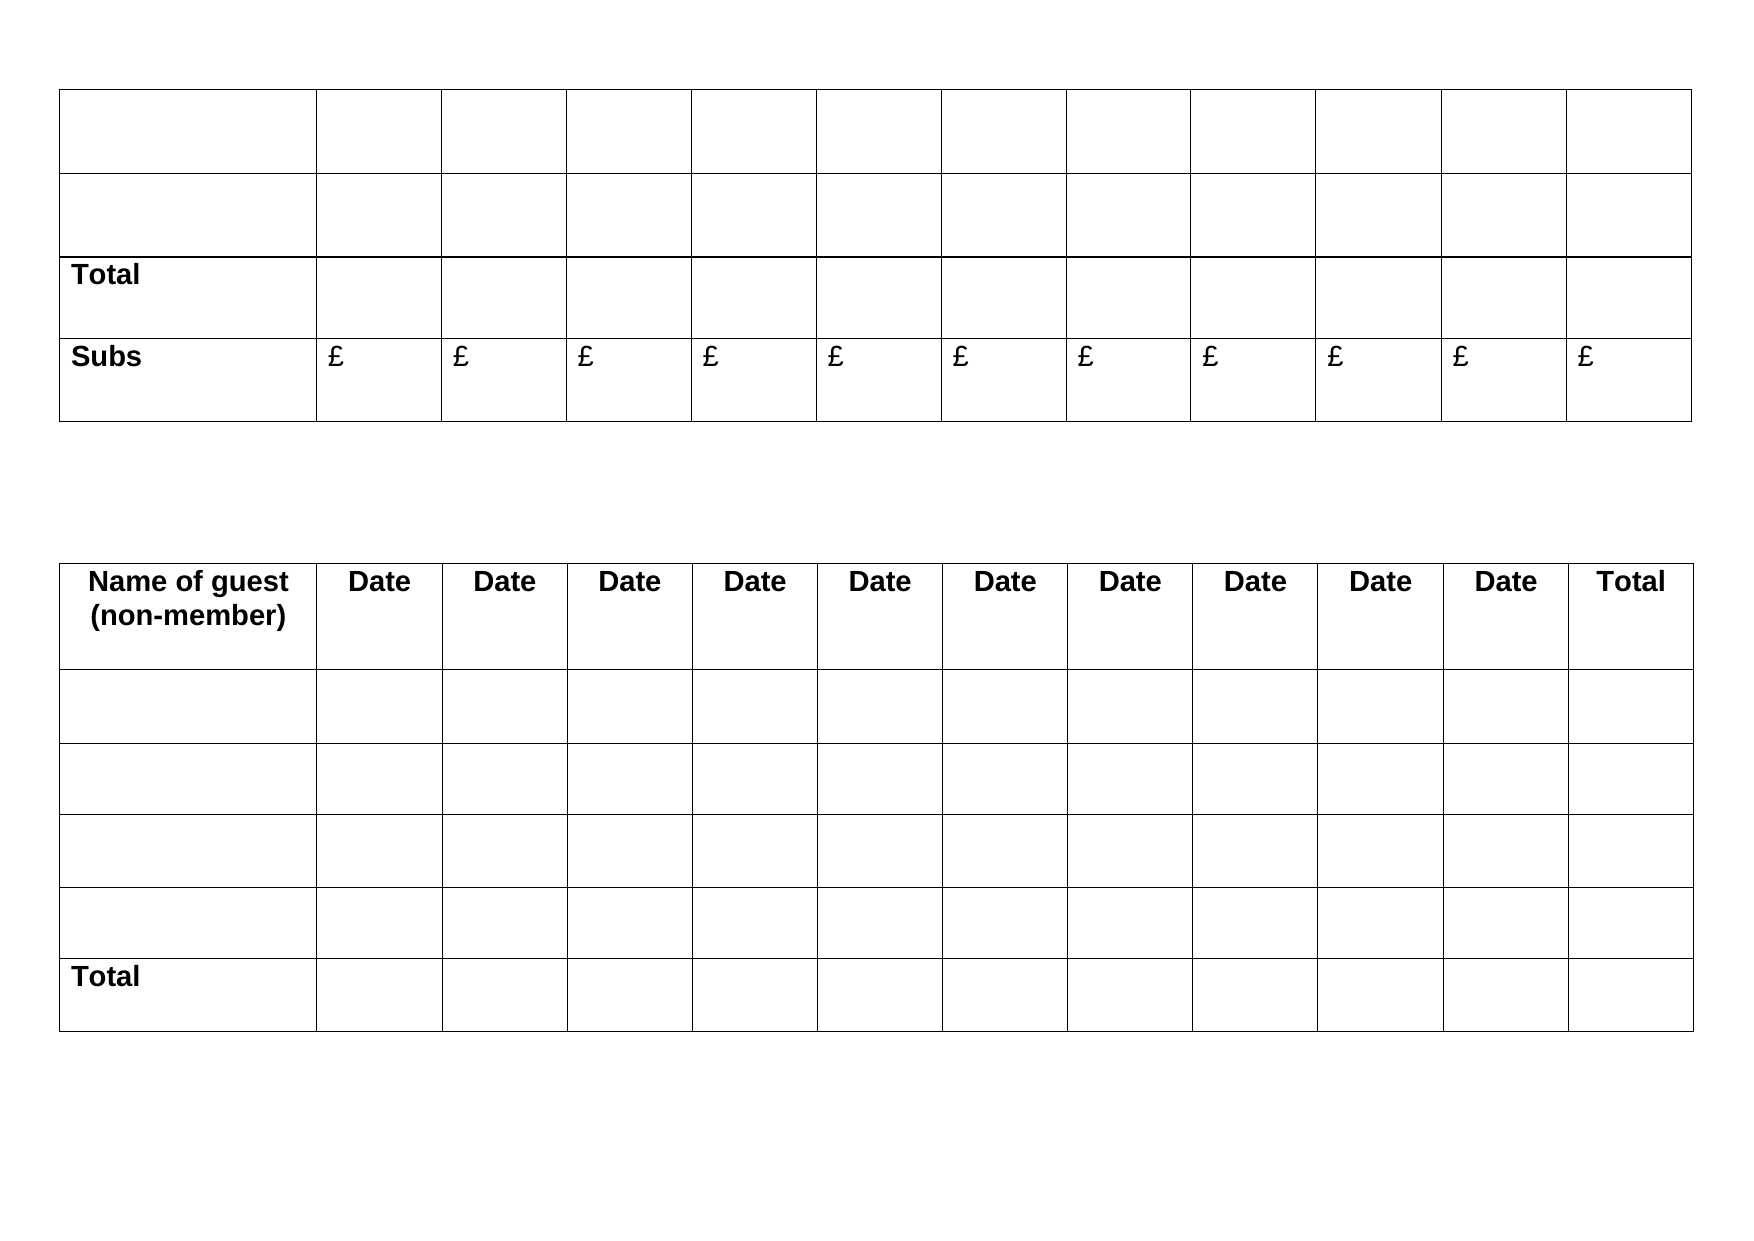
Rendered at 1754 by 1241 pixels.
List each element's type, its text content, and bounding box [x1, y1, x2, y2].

table_header Date [818, 564, 942, 669]
table_cell [317, 888, 442, 958]
table_cell [443, 888, 567, 958]
table_header Date [1068, 564, 1192, 669]
table_cell [1067, 258, 1190, 337]
table_cell [1193, 959, 1317, 1031]
table_cell [567, 174, 691, 256]
table_cell [1191, 174, 1315, 256]
table_cell [1569, 959, 1693, 1031]
table_cell [443, 670, 567, 742]
table_cell [1193, 888, 1317, 958]
table_cell [818, 959, 942, 1031]
table_cell £ [567, 339, 691, 421]
table_cell [817, 90, 941, 173]
table_cell [1444, 744, 1568, 813]
table_cell [60, 744, 316, 813]
table_cell £ [1191, 339, 1315, 421]
table_cell [942, 258, 1066, 337]
table_cell [693, 815, 817, 887]
table_cell [818, 744, 942, 813]
table_cell [1316, 90, 1441, 173]
table_cell £ [817, 339, 941, 421]
table_cell [317, 174, 441, 256]
table_cell [442, 90, 566, 173]
table_cell [692, 90, 816, 173]
table_cell [692, 258, 816, 337]
table_cell [317, 670, 442, 742]
table_cell [1442, 258, 1566, 337]
table_cell [568, 888, 692, 958]
table_cell [317, 815, 442, 887]
table_header Name of guest (non-member) [60, 564, 316, 669]
table_cell [818, 670, 942, 742]
table_cell [1191, 258, 1315, 337]
table_header Date [568, 564, 692, 669]
table_cell [317, 90, 441, 173]
table_cell [567, 258, 691, 337]
table_header Date [693, 564, 817, 669]
table_cell [1442, 174, 1566, 256]
table_cell [60, 888, 316, 958]
table_cell [1569, 815, 1693, 887]
table_header Date [317, 564, 442, 669]
table_cell [568, 959, 692, 1031]
table_header Date [943, 564, 1067, 669]
table_cell [1444, 959, 1568, 1031]
table_cell [317, 258, 441, 337]
table_cell [60, 174, 316, 256]
table_header Date [1318, 564, 1443, 669]
table_cell [693, 744, 817, 813]
table_cell [1318, 744, 1443, 813]
table_cell [568, 815, 692, 887]
table_cell [943, 744, 1067, 813]
table_cell [1316, 258, 1441, 337]
table_cell [1193, 815, 1317, 887]
table_cell Subs [60, 339, 316, 421]
table_cell [60, 670, 316, 742]
table_cell [1318, 670, 1443, 742]
table_cell [693, 959, 817, 1031]
table_cell [942, 90, 1066, 173]
table_cell [693, 670, 817, 742]
table_cell [1193, 670, 1317, 742]
table_cell [1068, 888, 1192, 958]
table_cell [1067, 174, 1190, 256]
table_cell [1318, 959, 1443, 1031]
table_cell [943, 959, 1067, 1031]
table_cell [1569, 888, 1693, 958]
table_cell [317, 744, 442, 813]
table_cell £ [1567, 339, 1691, 421]
table_cell [1567, 258, 1691, 337]
table_cell [443, 815, 567, 887]
table_cell [443, 959, 567, 1031]
table_header Date [443, 564, 567, 669]
table_header Total [1569, 564, 1693, 669]
table_cell [1318, 815, 1443, 887]
table_cell [60, 90, 316, 173]
table_cell [818, 888, 942, 958]
table_cell [1191, 90, 1315, 173]
table_cell [1569, 670, 1693, 742]
table_cell [1068, 744, 1192, 813]
table_cell [818, 815, 942, 887]
table_cell [1567, 174, 1691, 256]
table_cell £ [1442, 339, 1566, 421]
table_cell [442, 258, 566, 337]
table_cell [1444, 888, 1568, 958]
table_cell [1316, 174, 1441, 256]
table_cell [1193, 744, 1317, 813]
table_cell [568, 670, 692, 742]
table_cell [1318, 888, 1443, 958]
table_cell [1444, 815, 1568, 887]
table_cell [442, 174, 566, 256]
table_cell £ [317, 339, 441, 421]
table_cell [1444, 670, 1568, 742]
table_cell £ [942, 339, 1066, 421]
table_cell [1068, 670, 1192, 742]
table_cell [817, 174, 941, 256]
table_cell [943, 815, 1067, 887]
table_cell [943, 888, 1067, 958]
table_cell £ [1067, 339, 1190, 421]
table_cell Total [60, 959, 316, 1031]
table_cell [1567, 90, 1691, 173]
table_cell [443, 744, 567, 813]
table_cell [568, 744, 692, 813]
table_cell [942, 174, 1066, 256]
table_cell [1569, 744, 1693, 813]
table_cell £ [442, 339, 566, 421]
table_cell [317, 959, 442, 1031]
table_cell [60, 815, 316, 887]
table_cell Total [60, 258, 316, 337]
table_cell [817, 258, 941, 337]
table_cell [943, 670, 1067, 742]
table_cell [693, 888, 817, 958]
table_cell [1442, 90, 1566, 173]
table_header Date [1444, 564, 1568, 669]
table_cell [1068, 815, 1192, 887]
table_cell £ [1316, 339, 1441, 421]
table_cell £ [692, 339, 816, 421]
table_cell [567, 90, 691, 173]
table_cell [692, 174, 816, 256]
table_header Date [1193, 564, 1317, 669]
table_cell [1068, 959, 1192, 1031]
table_cell [1067, 90, 1190, 173]
